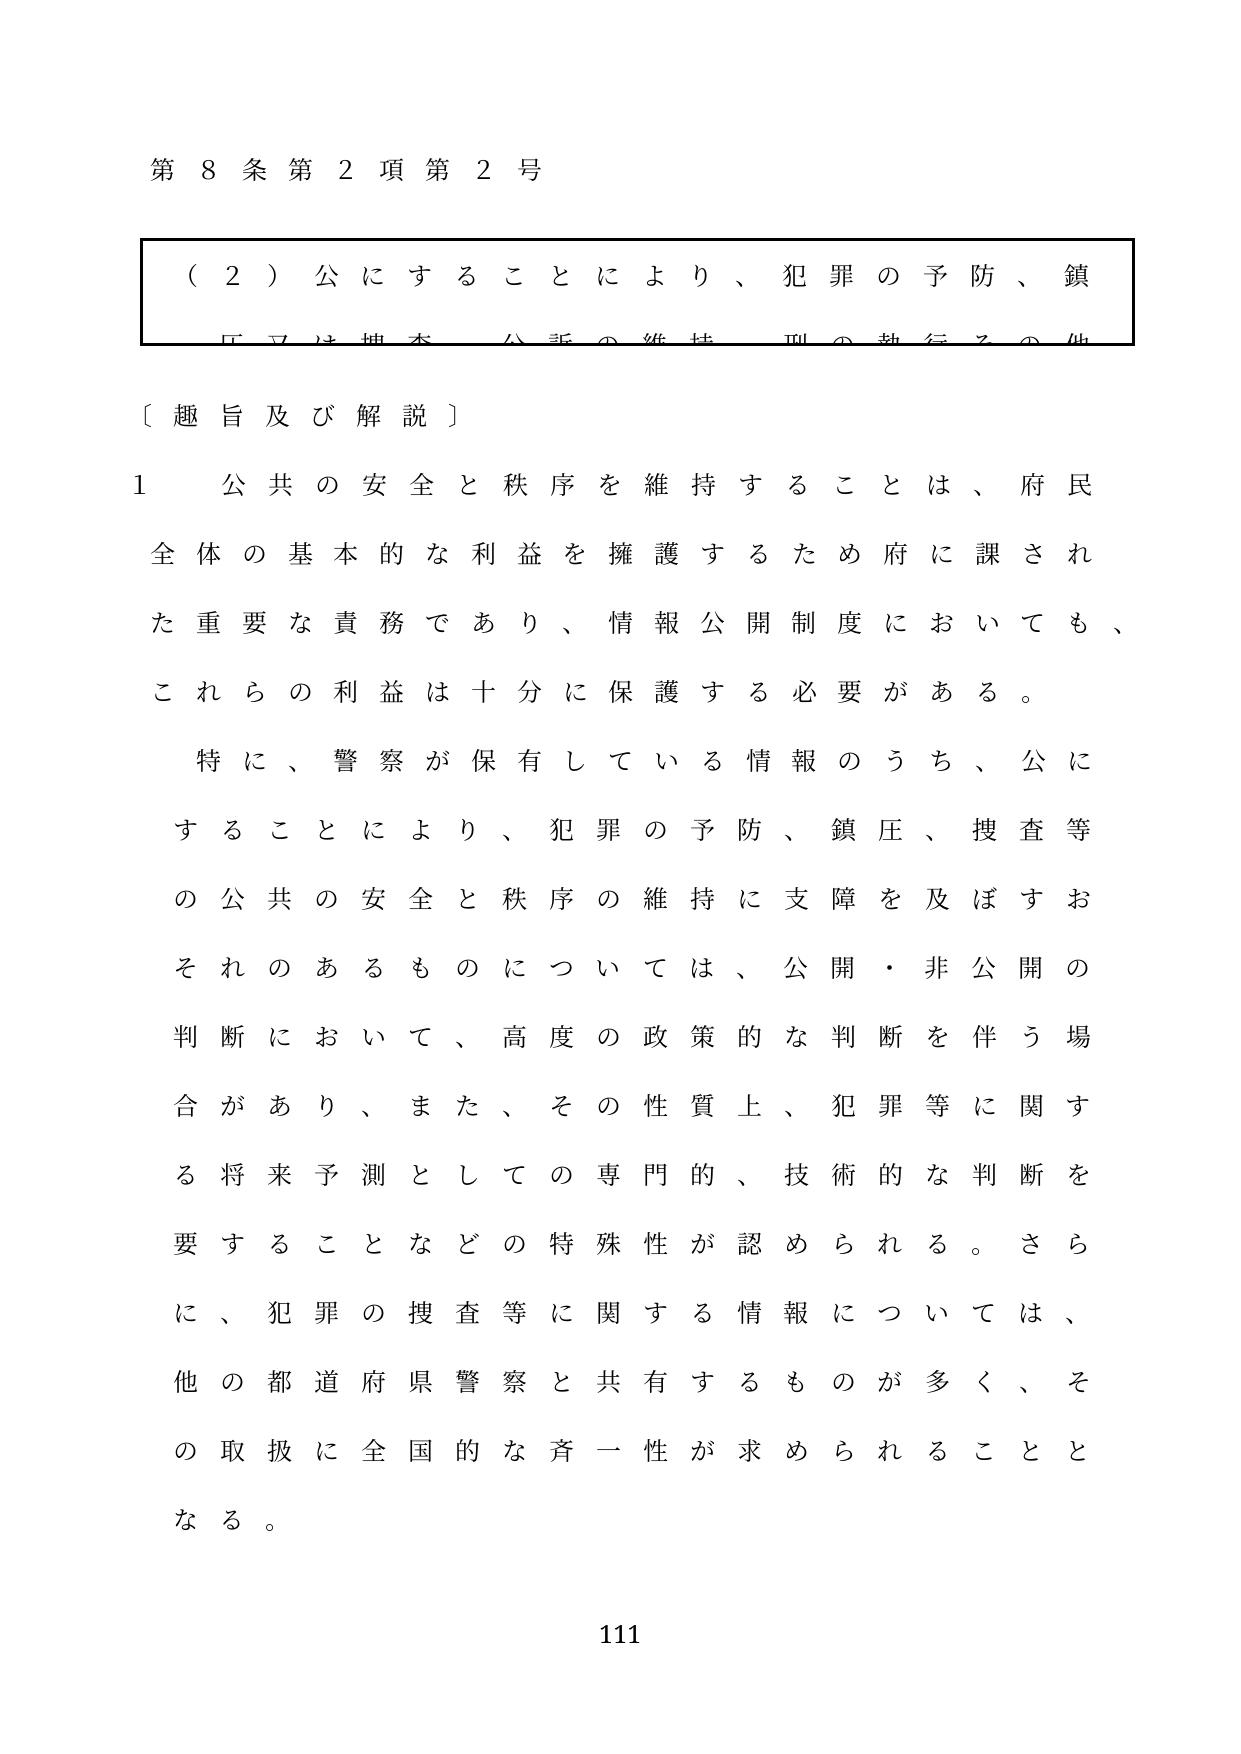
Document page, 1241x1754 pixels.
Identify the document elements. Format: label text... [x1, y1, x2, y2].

table_header （２）公にすることにより、犯罪の予防、鎮圧又は捜査、公訴の維持、刑の執行その他の公共の安全と秩序の維持に支障を及ぼすおそれがあると公安委員会又は警察本部長が認めることにつき相当の理由がある情報 [143, 241, 1132, 343]
text 第８条第２項第２号 [127, 134, 1113, 203]
text 特に、警察が保有している情報のうち、公にすることにより、犯罪の予防、鎮圧、捜査等の公共の安全と秩序の維持に支障を及ぼすおそれのあるものについては、公開・非公開の判断において、高度の政策的な判断を伴う場合があり、また、その性質上、犯罪等に関する将来予測としての専門的、技術的な判断を要することなどの特殊性が認められる。さらに、犯罪の捜査等に関する情報については、他の都道府県警察と共有するものが多く、その取扱に全国的な斉一性が求められることとなる。 [151, 725, 1113, 1553]
text 〔趣旨及び解説〕 [127, 381, 1113, 449]
text １ 公共の安全と秩序を維持することは、府民全体の基本的な利益を擁護するため府に課された重要な責務であり、情報公開制度においても、これらの利益は十分に保護する必要がある。 [127, 449, 1113, 725]
table_header [1135, 238, 1141, 343]
